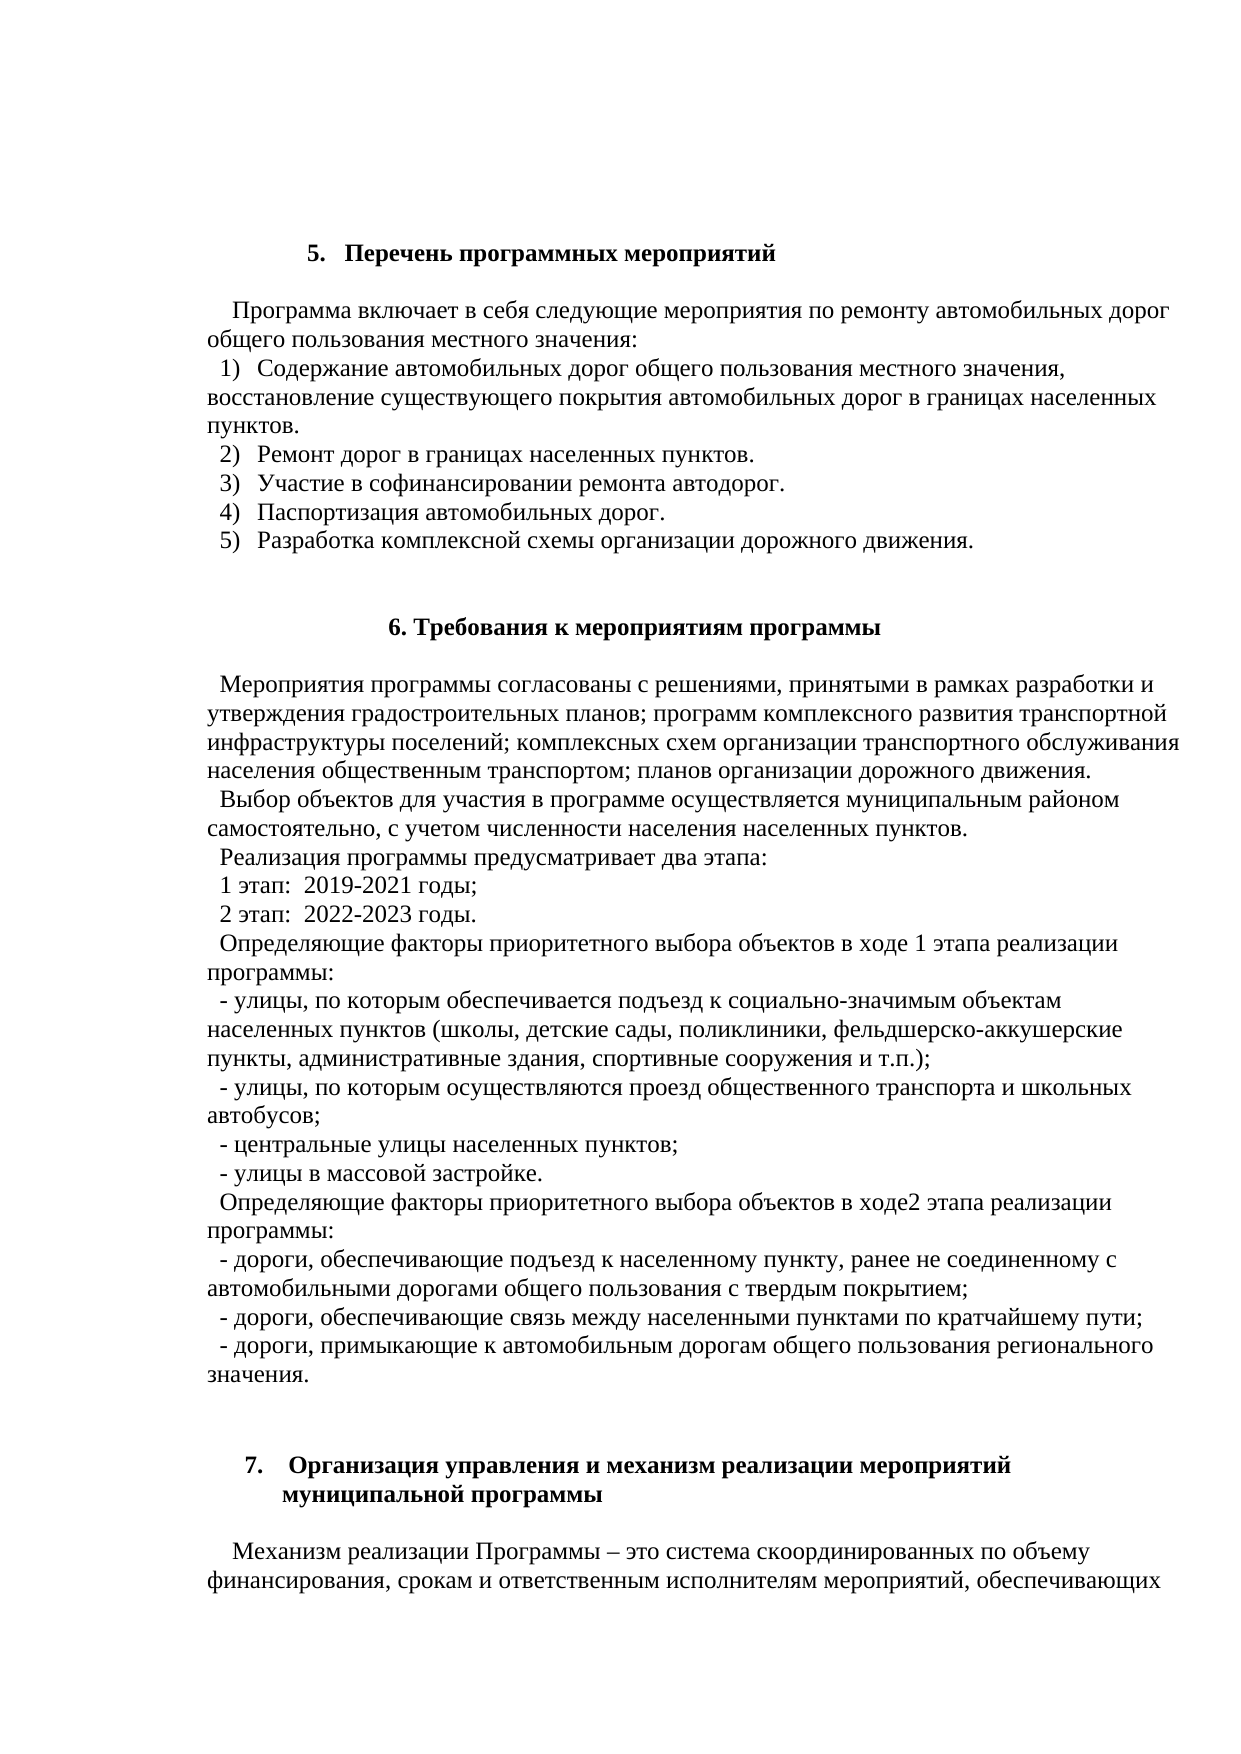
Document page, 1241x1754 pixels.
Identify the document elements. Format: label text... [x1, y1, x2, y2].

text Выбор объектов для участия в программе осуществляется муниципальным районом самостоятельно, с учетом численности населения населенных пунктов. [207, 784, 1181, 842]
text - дороги, обеспечивающие связь между населенными пунктами по кратчайшему пути; [207, 1302, 1181, 1330]
text Определяющие факторы приоритетного выбора объектов в ходе 1 этапа реализации программы: [207, 928, 1181, 985]
text 2 этап: 2022-2023 годы. [207, 899, 1181, 928]
text - улицы, по которым осуществляются проезд общественного транспорта и школьных автобусов; [207, 1072, 1181, 1129]
text - улицы, по которым обеспечивается подъезд к социально-значимым объектам населенных пунктов (школы, детские сады, поликлиники, фельдшерско-аккушерские пункты, административные здания, спортивные сооружения и т.п.); [207, 985, 1181, 1072]
text Мероприятия программы согласованы с решениями, принятыми в рамках разработки и утверждения градостроительных планов; программ комплексного развития транспортной инфраструктуры поселений; комплексных схем организации транспортного обслуживания населения общественным транспортом; планов организации дорожного движения. [207, 669, 1181, 784]
text Определяющие факторы приоритетного выбора объектов в ходе2 этапа реализации программы: [207, 1187, 1181, 1244]
text - центральные улицы населенных пунктов; [207, 1129, 1181, 1158]
list Содержание автомобильных дорог общего пользования местного значения, [219, 353, 1181, 382]
text 5. Перечень программных мероприятий [207, 238, 1181, 267]
text Реализация программы предусматривает два этапа: [207, 842, 1181, 870]
text 1 этап: 2019-2021 годы; [207, 870, 1181, 899]
list Ремонт дорог в границах населенных пунктов. [219, 439, 1181, 468]
list Разработка комплексной схемы организации дорожного движения. [219, 525, 1181, 554]
text - дороги, примыкающие к автомобильным дорогам общего пользования регионального значения. [207, 1330, 1181, 1388]
list Организация управления и механизм реализации мероприятий муниципальной программы [244, 1450, 1181, 1508]
text Программа включает в себя следующие мероприятия по ремонту автомобильных дорог общего пользования местного значения: [207, 295, 1181, 353]
text 6. Требования к мероприятиям программы [207, 612, 1181, 640]
text - дороги, обеспечивающие подъезд к населенному пункту, ранее не соединенному с автомобильными дорогами общего пользования с твердым покрытием; [207, 1244, 1181, 1302]
text - улицы в массовой застройке. [207, 1158, 1181, 1187]
list Паспортизация автомобильных дорог. [219, 497, 1181, 525]
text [207, 1536, 1181, 1594]
text восстановление существующего покрытия автомобильных дорог в границах населенных пунктов. [207, 382, 1181, 439]
list Участие в софинансировании ремонта автодорог. [219, 468, 1181, 497]
